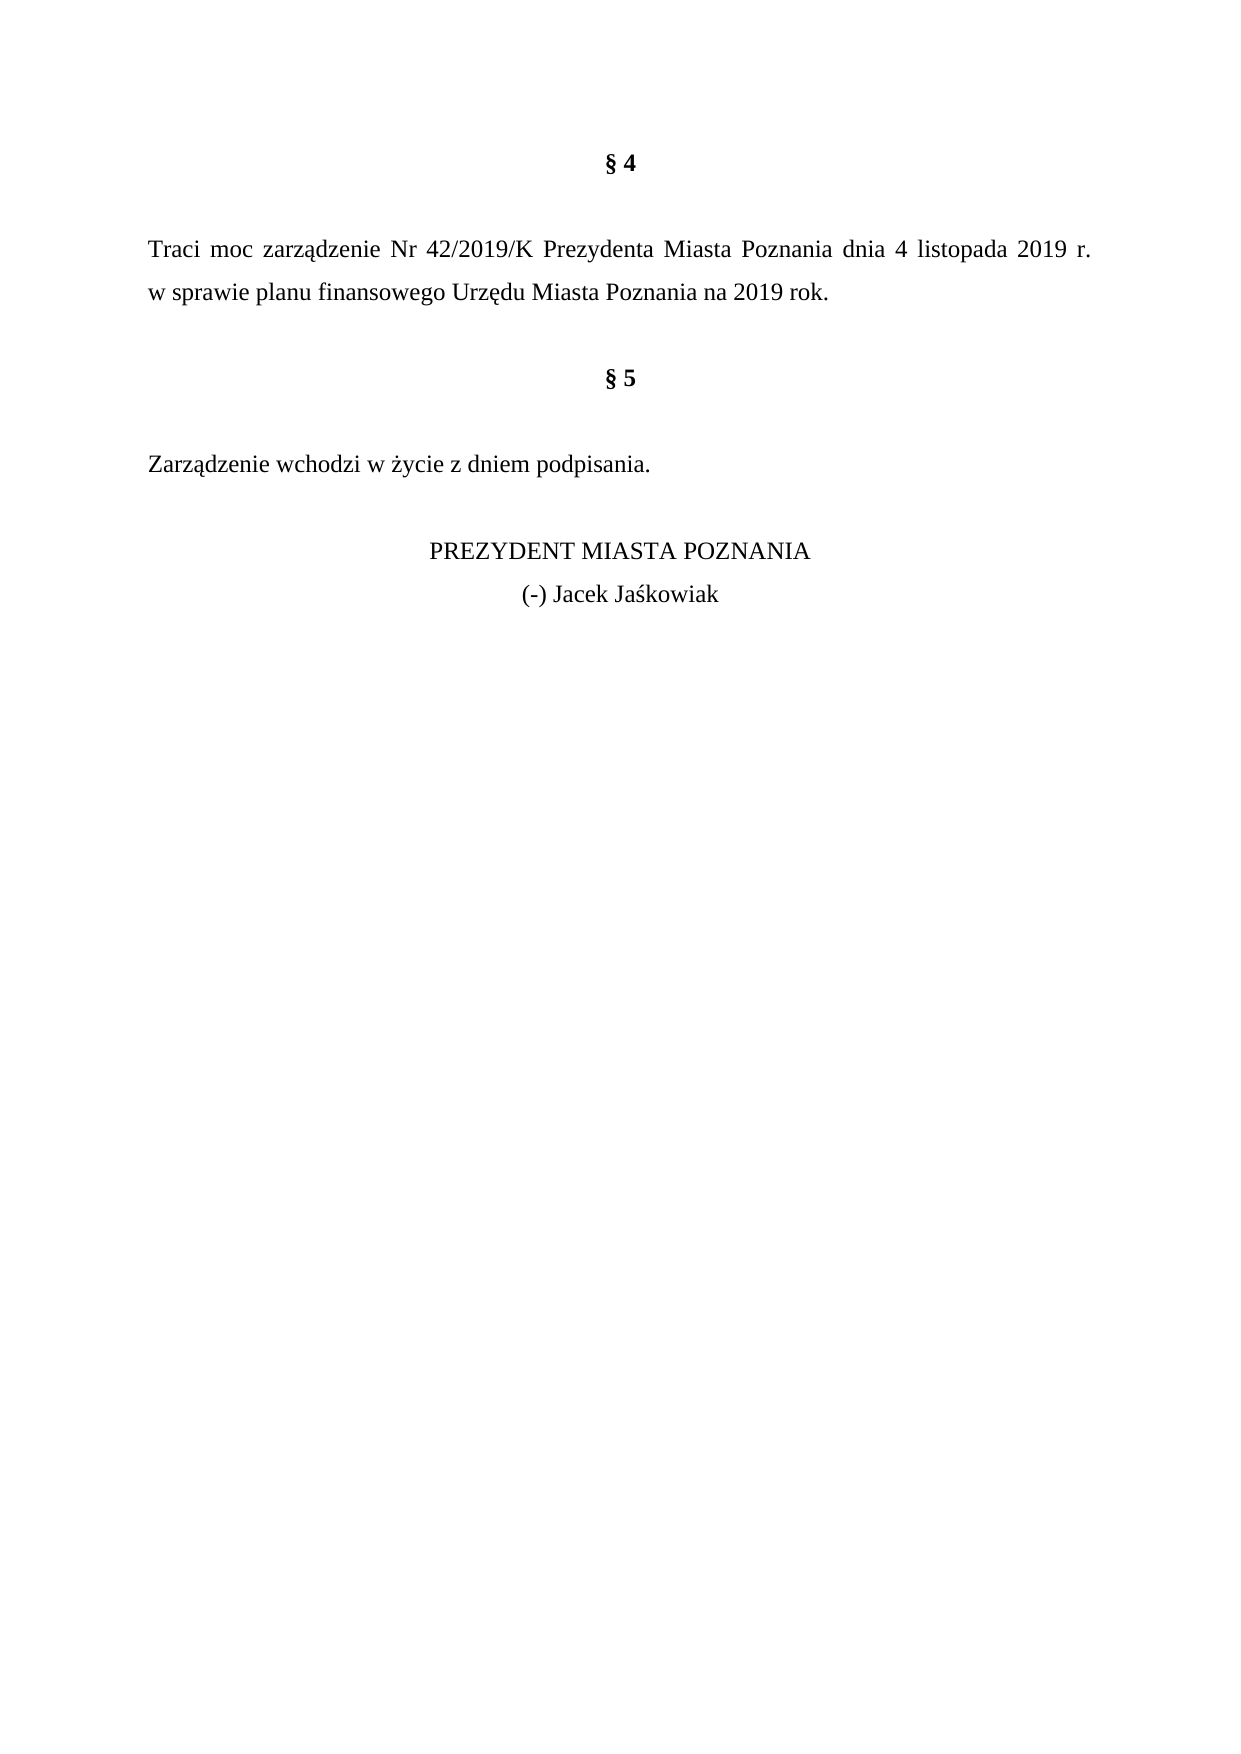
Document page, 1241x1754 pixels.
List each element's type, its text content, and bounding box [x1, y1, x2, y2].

text § 4 [148, 148, 1093, 176]
text Traci moc zarządzenie Nr 42/2019/K Prezydenta Miasta Poznania dnia 4 listopada 2019 r. w sprawie planu finansowego Urzędu Miasta Poznania na 2019 rok. [148, 234, 1093, 306]
text PREZYDENT MIASTA POZNANIA [148, 536, 1093, 564]
text § 5 [148, 363, 1093, 392]
text Zarządzenie wchodzi w życie z dniem podpisania. [148, 449, 1093, 478]
text (-) Jacek Jaśkowiak [148, 579, 1093, 608]
